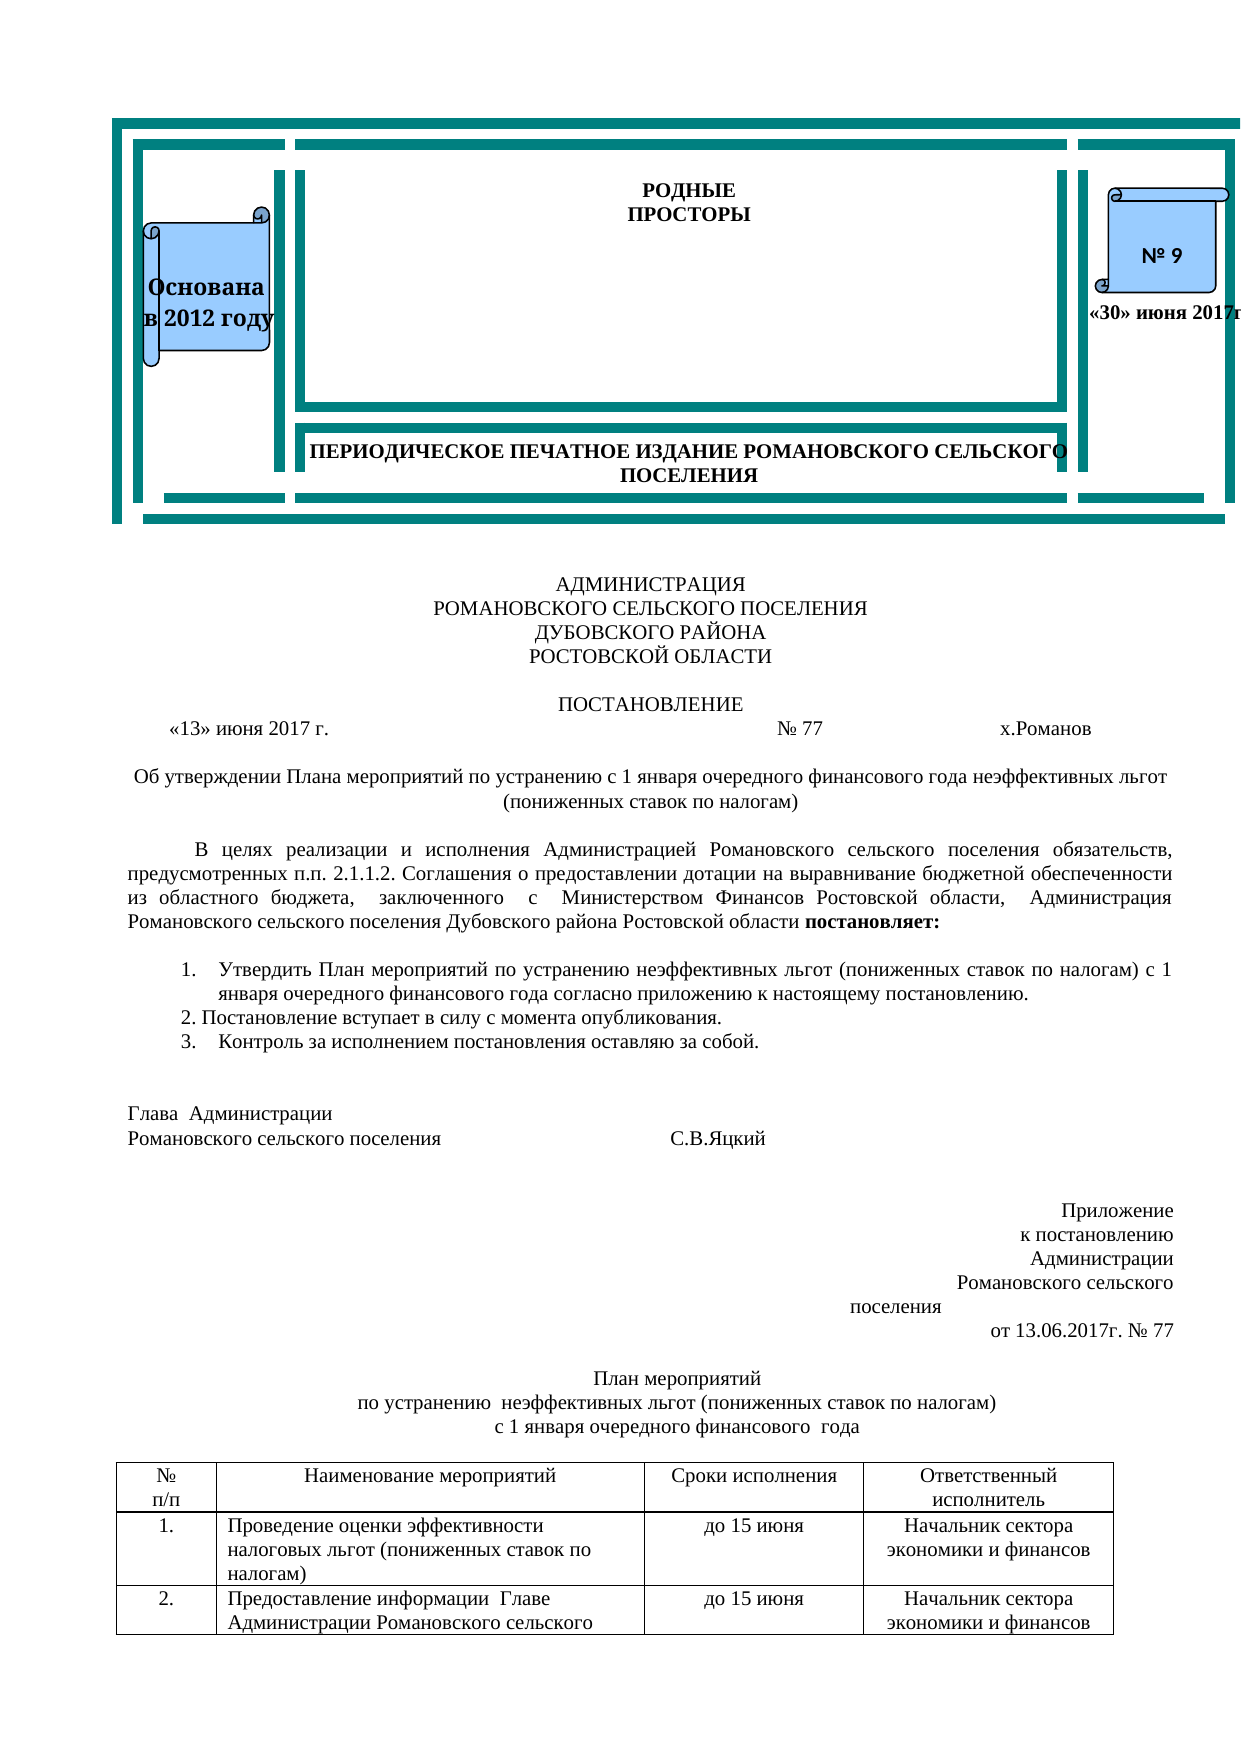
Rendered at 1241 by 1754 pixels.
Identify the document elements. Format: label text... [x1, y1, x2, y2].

text Приложение [181, 1198, 1173, 1222]
text 2. Постановление вступает в силу с момента опубликования. [181, 1005, 1173, 1029]
table_cell Начальник сектора экономики и финансов [864, 1513, 1113, 1585]
text Романовского сельского [181, 1270, 1173, 1294]
table_header «30» июня 2017г. [1072, 129, 1240, 493]
table_cell до 15 июня [645, 1586, 863, 1634]
text от 13.06.2017г. № 77 [181, 1318, 1173, 1342]
table_header Наименование мероприятий [217, 1463, 644, 1511]
list Контроль за исполнением постановления оставляю за собой. [181, 1029, 1173, 1053]
table_header Сроки исполнения [645, 1463, 863, 1511]
text План мероприятий [181, 1366, 1173, 1390]
text АДМИНИСТРАЦИЯ [127, 572, 1173, 596]
table_cell 1. [117, 1513, 216, 1585]
text ПОСТАНОВЛЕНИЕ [127, 692, 1173, 716]
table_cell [864, 1586, 1113, 1634]
text Об утверждении Плана мероприятий по устранению с 1 января очередного финансового года неэффективных льгот (пониженных ставок по налогам) [127, 764, 1173, 813]
text Глава Администрации [127, 1101, 1173, 1125]
text к постановлению [181, 1222, 1173, 1246]
table_cell до 15 июня [645, 1513, 863, 1585]
table_cell ПЕРИОДИЧЕСКОЕ ПЕЧАТНОЕ ИЗДАНИЕ РОМАНОВСКОГО СЕЛЬСКОГО ПОСЕЛЕНИЯ [290, 402, 1072, 493]
text Администрации [181, 1246, 1173, 1270]
table_header Ответственный исполнитель [864, 1463, 1113, 1511]
text Романовского сельского поселения С.В.Яцкий [127, 1125, 1173, 1149]
table_cell Проведение оценки эффективности налоговых льгот (пониженных ставок по налогам) [217, 1513, 644, 1585]
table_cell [217, 1586, 644, 1634]
text РОСТОВСКОЙ ОБЛАСТИ [127, 644, 1173, 668]
table_cell 2. [117, 1586, 216, 1634]
text с 1 января очередного финансового года [181, 1414, 1173, 1438]
text В целях реализации и исполнения Администрацией Романовского сельского поселения обязательств, предусмотренных п.п. 2.1.1.2. Соглашения о предоставлении дотации на выравнивание бюджетной обеспеченности из областного бюджета, заключенного с Министерством Финансов Ростовской области, Администрация Романовского сельского поселения Дубовского района Ростовской области постановляет: [127, 837, 1173, 933]
text по устранению неэффективных льгот (пониженных ставок по налогам) [181, 1390, 1173, 1414]
text «13» июня 2017 г. № 77 х.Романов [71, 716, 1173, 740]
table_header № п/п [117, 1463, 216, 1511]
table_header РОДНЫЕ ПРОСТОРЫ [290, 129, 1072, 402]
list Утвердить План мероприятий по устранению неэффективных льгот (пониженных ставок по налогам) с 1 января очередного финансового года согласно приложению к настоящему постановлению. [181, 957, 1173, 1005]
table_header [128, 129, 290, 493]
text РОМАНОВСКОГО СЕЛЬСКОГО ПОСЕЛЕНИЯ ДУБОВСКОГО РАЙОНА [127, 596, 1173, 644]
text поселения [181, 1294, 1173, 1318]
